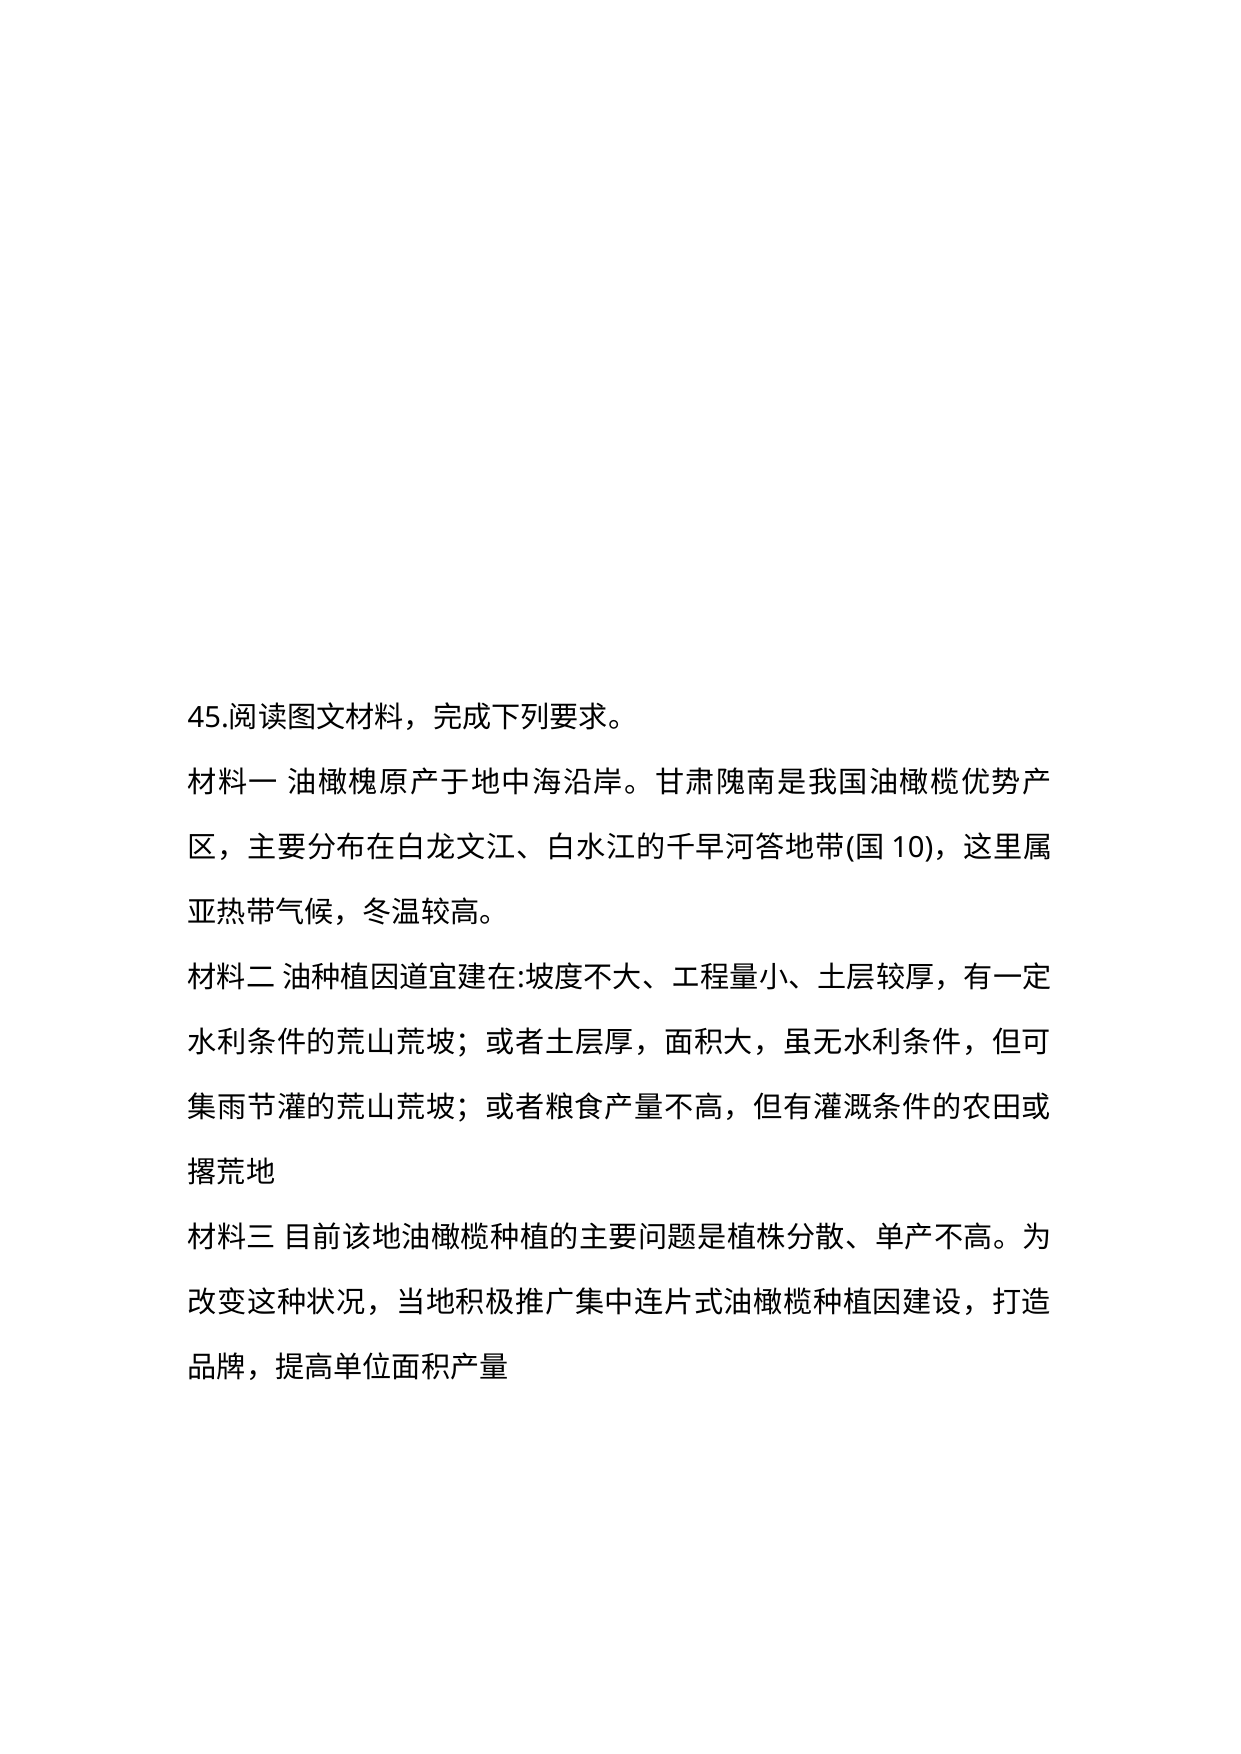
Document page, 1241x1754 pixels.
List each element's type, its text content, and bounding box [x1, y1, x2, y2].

text 材料二 油种植因道宜建在:坡度不大、エ程量小、土层较厚，有一定水利条件的荒山荒坡；或者土层厚，面积大，虽无水利条件，但可集雨节灌的荒山荒坡；或者粮食产量不高，但有灌溉条件的农田或撂荒地 [187, 942, 1053, 1202]
text 材料一 油橄槐原产于地中海沿岸。甘肃隗南是我国油橄榄优势产区，主要分布在白龙文江、白水江的千早河答地带(国10)，这里属亚热带气候，冬温较高。 [187, 747, 1053, 942]
text 45.阅读图文材料，完成下列要求。 [187, 682, 1053, 747]
text 材料三 目前该地油橄榄种植的主要问题是植株分散、单产不高。为改变这种状况，当地积极推广集中连片式油橄榄种植因建设，打造品牌，提高单位面积产量 [187, 1202, 1053, 1397]
